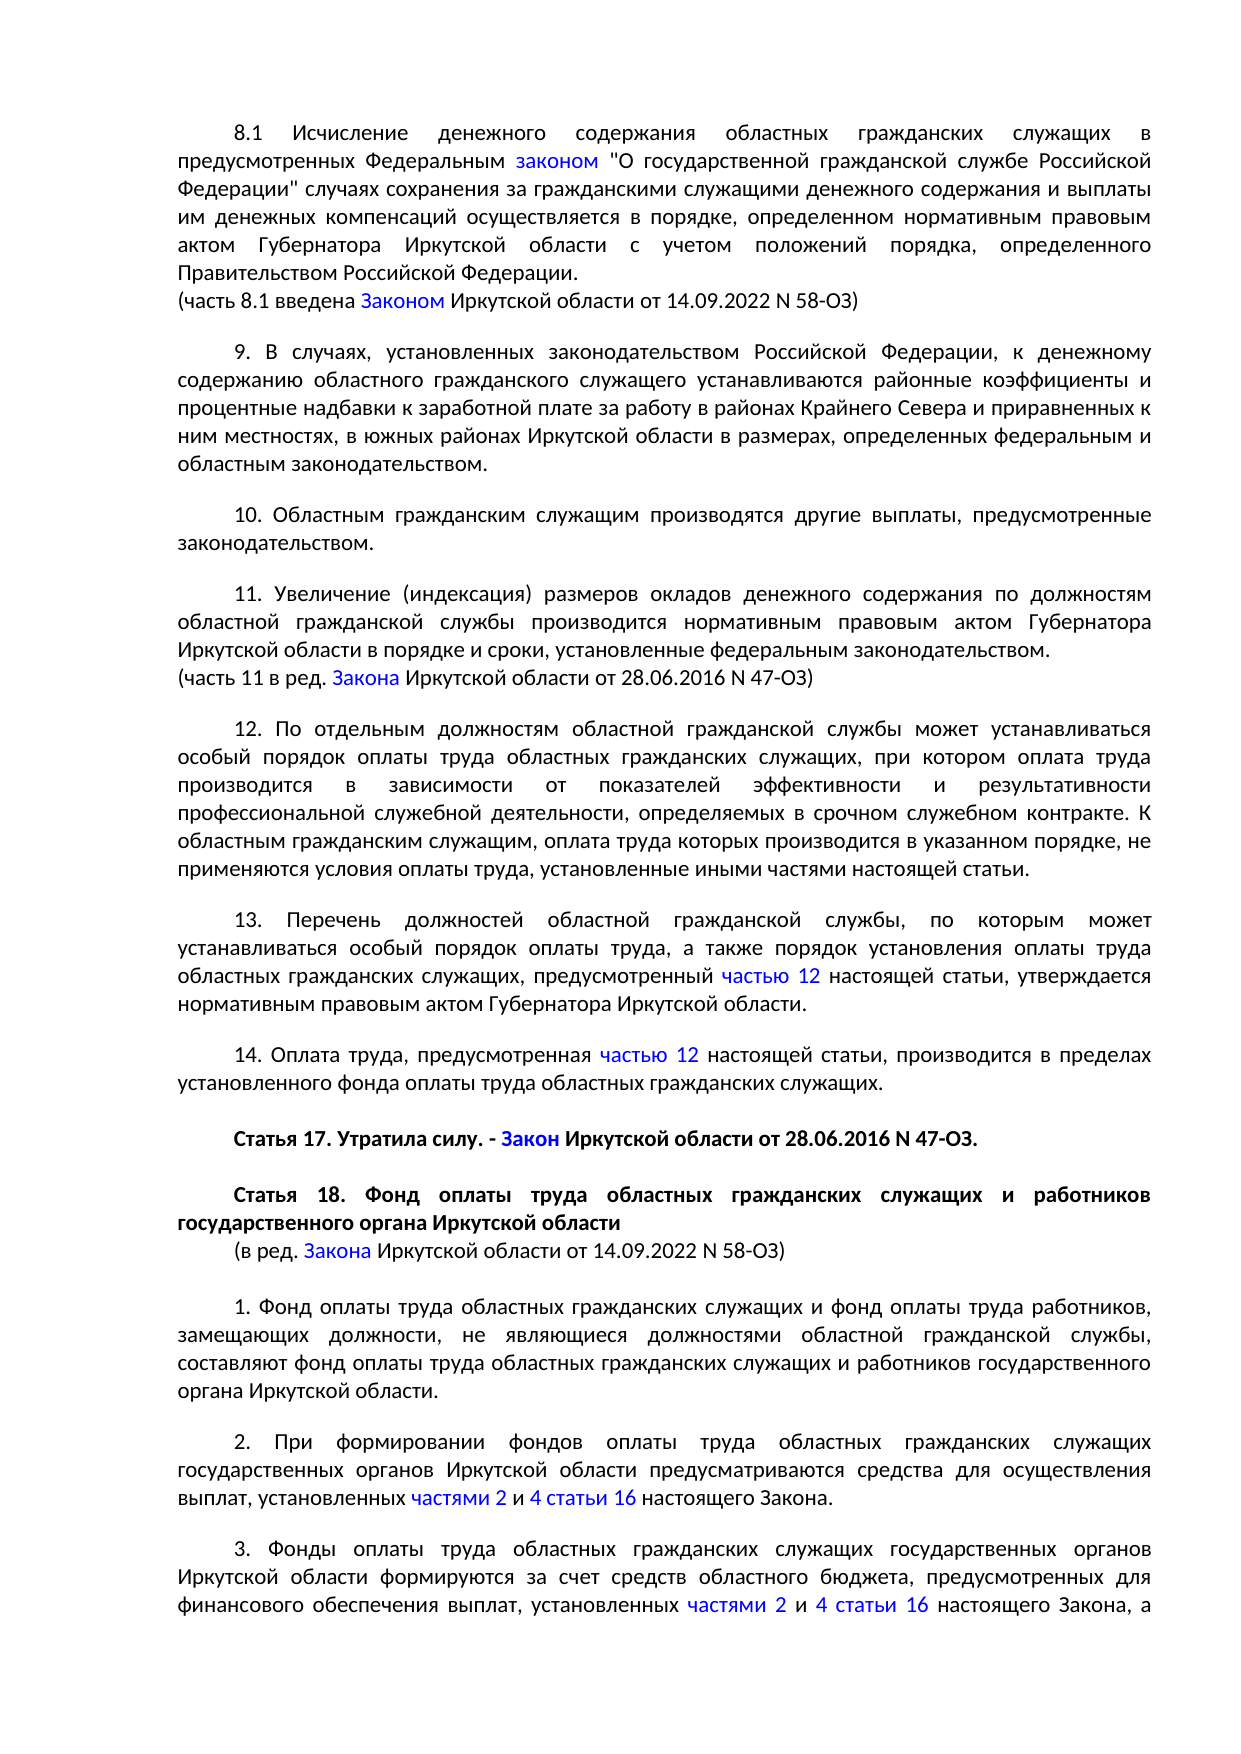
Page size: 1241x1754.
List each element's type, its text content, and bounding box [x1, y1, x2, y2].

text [177, 1534, 1152, 1618]
text 14. Оплата труда, предусмотренная частью 12 настоящей статьи, производится в пределах установленного фонда оплаты труда областных гражданских служащих. [177, 1040, 1152, 1096]
text 11. Увеличение (индексация) размеров окладов денежного содержания по должностям областной гражданской службы производится нормативным правовым актом Губернатора Иркутской области в порядке и сроки, установленные федеральным законодательством. [177, 579, 1152, 663]
text 13. Перечень должностей областной гражданской службы, по которым может устанавливаться особый порядок оплаты труда, а также порядок установления оплаты труда областных гражданских служащих, предусмотренный частью 12 настоящей статьи, утверждается нормативным правовым актом Губернатора Иркутской области. [177, 905, 1152, 1017]
text 8.1 Исчисление денежного содержания областных гражданских служащих в предусмотренных Федеральным законом "О государственной гражданской службе Российской Федерации" случаях сохранения за гражданскими служащими денежного содержания и выплаты им денежных компенсаций осуществляется в порядке, определенном нормативным правовым актом Губернатора Иркутской области с учетом положений порядка, определенного Правительством Российской Федерации. [177, 118, 1152, 286]
text (в ред. Закона Иркутской области от 14.09.2022 N 58-ОЗ) [177, 1236, 1152, 1264]
text (часть 8.1 введена Законом Иркутской области от 14.09.2022 N 58-ОЗ) [177, 286, 1152, 314]
text 2. При формировании фондов оплаты труда областных гражданских служащих государственных органов Иркутской области предусматриваются средства для осуществления выплат, установленных частями 2 и 4 статьи 16 настоящего Закона. [177, 1427, 1152, 1511]
text 10. Областным гражданским служащим производятся другие выплаты, предусмотренные законодательством. [177, 500, 1152, 556]
text 1. Фонд оплаты труда областных гражданских служащих и фонд оплаты труда работников, замещающих должности, не являющиеся должностями областной гражданской службы, составляют фонд оплаты труда областных гражданских служащих и работников государственного органа Иркутской области. [177, 1292, 1152, 1404]
title Статья 18. Фонд оплаты труда областных гражданских служащих и работников государственного органа Иркутской области [177, 1180, 1152, 1236]
text 9. В случаях, установленных законодательством Российской Федерации, к денежному содержанию областного гражданского служащего устанавливаются районные коэффициенты и процентные надбавки к заработной плате за работу в районах Крайнего Севера и приравненных к ним местностях, в южных районах Иркутской области в размерах, определенных федеральным и областным законодательством. [177, 337, 1152, 477]
text (часть 11 в ред. Закона Иркутской области от 28.06.2016 N 47-ОЗ) [177, 663, 1152, 691]
text 12. По отдельным должностям областной гражданской службы может устанавливаться особый порядок оплаты труда областных гражданских служащих, при котором оплата труда производится в зависимости от показателей эффективности и результативности профессиональной служебной деятельности, определяемых в срочном служебном контракте. К областным гражданским служащим, оплата труда которых производится в указанном порядке, не применяются условия оплаты труда, установленные иными частями настоящей статьи. [177, 714, 1152, 882]
title Статья 17. Утратила силу. - Закон Иркутской области от 28.06.2016 N 47-ОЗ. [177, 1124, 1152, 1152]
